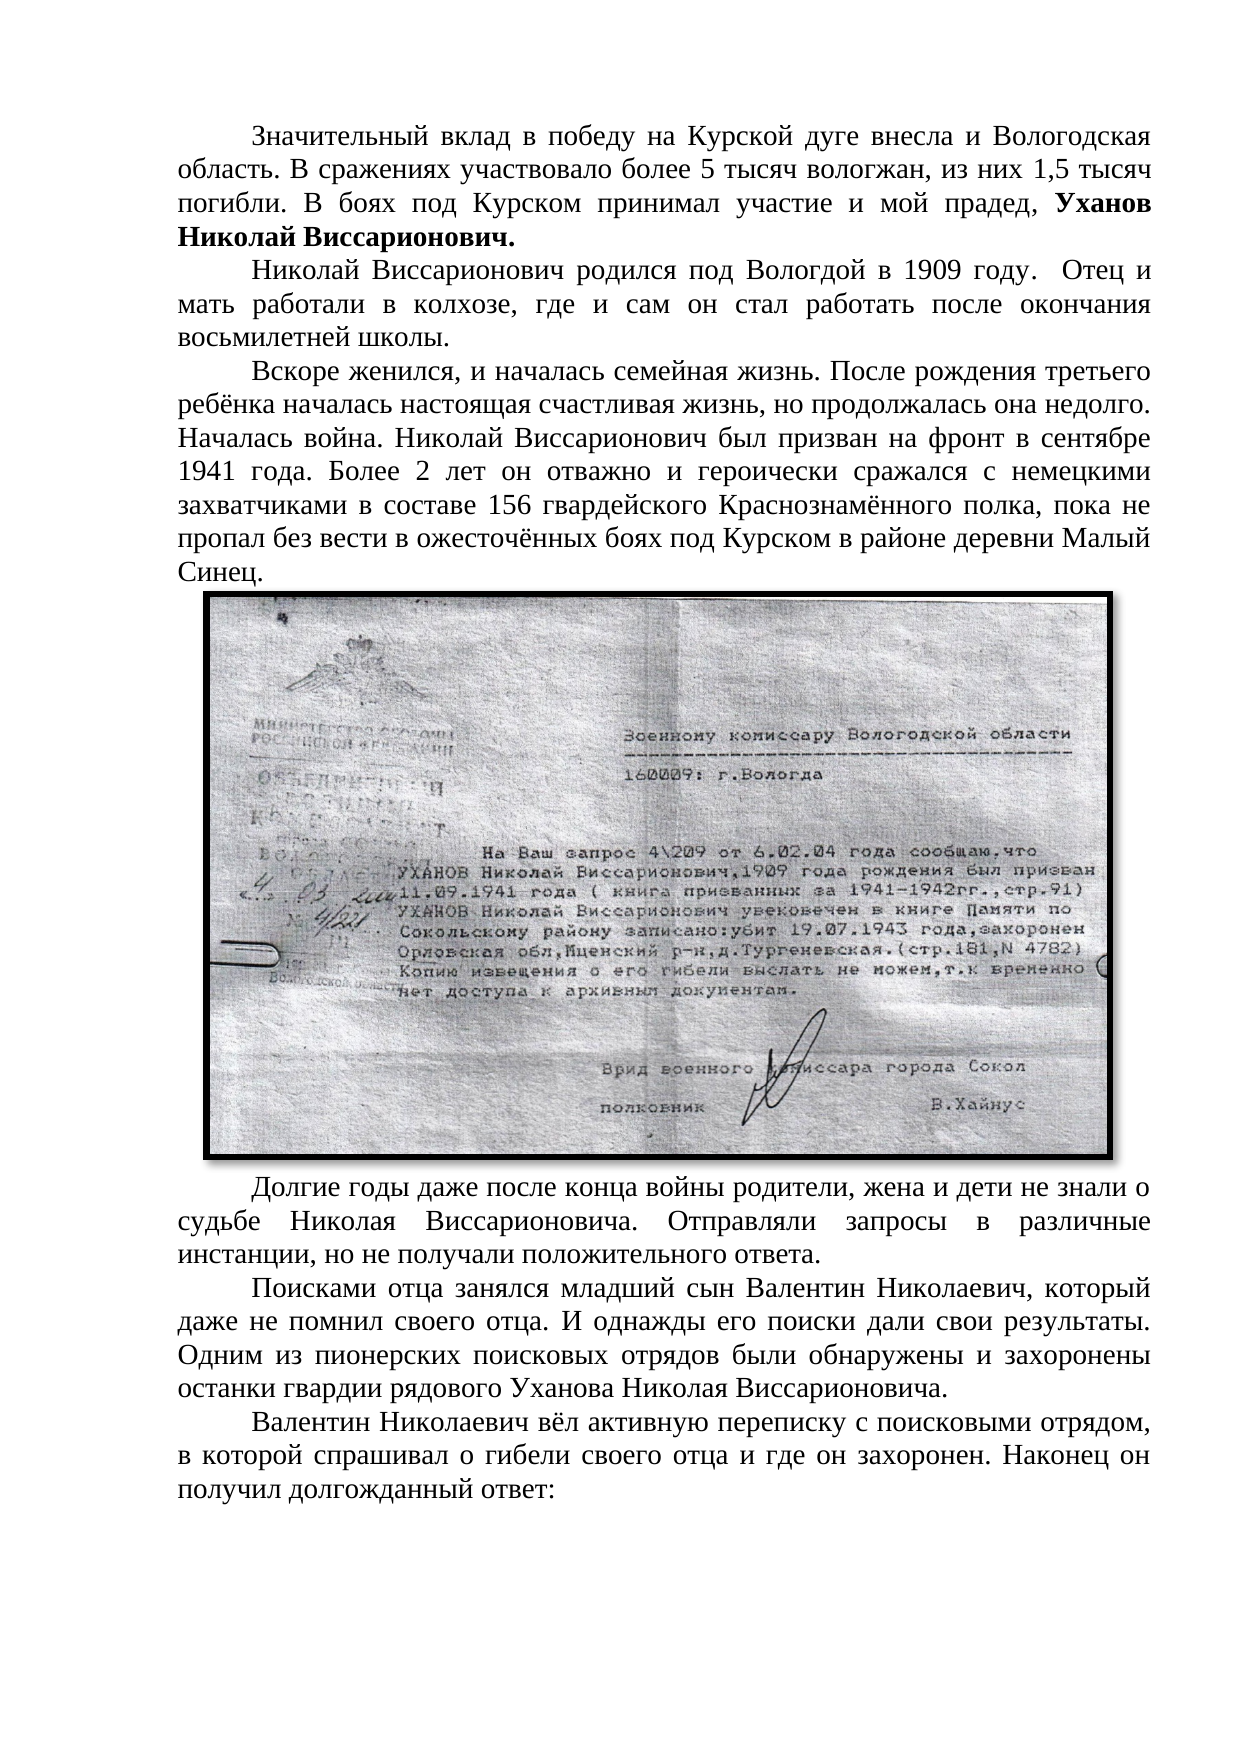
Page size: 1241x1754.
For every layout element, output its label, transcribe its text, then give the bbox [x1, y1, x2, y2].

text Валентин Николаевич вёл активную переписку с поисковыми отрядом, в которой спрашивал о гибели своего отца и где он захоронен. Наконец он получил долгожданный ответ: [177, 1404, 1152, 1504]
text Значительный вклад в победу на Курской дуге внесла и Вологодская область. В сражениях участвовало более 5 тысяч вологжан, из них 1,5 тысяч погибли. В боях под Курском принимал участие и мой прадед, Уханов Николай Виссарионович. [177, 118, 1152, 252]
text Долгие годы даже после конца войны родители, жена и дети не знали о судьбе Николая Виссарионовича. Отправляли запросы в различные инстанции, но не получали положительного ответа. [177, 1169, 1152, 1270]
text Вскоре женился, и началась семейная жизнь. После рождения третьего ребёнка началась настоящая счастливая жизнь, но продолжалась она недолго. Началась война. Николай Виссарионович был призван на фронт в сентябре 1941 года. Более 2 лет он отважно и героически сражался с немецкими захватчиками в составе 156 гвардейского Краснознамённого полка, пока не пропал без вести в ожесточённых боях под Курском в районе деревни Малый Синец. [177, 353, 1152, 588]
text Николай Виссарионович родился под Вологдой в 1909 году. Отец и мать работали в колхозе, где и сам он стал работать после окончания восьмилетней школы. [177, 252, 1152, 353]
picture [210, 597, 1107, 1154]
text Поисками отца занялся младший сын Валентин Николаевич, который даже не помнил своего отца. И однажды его поиски дали свои результаты. Одним из пионерских поисковых отрядов были обнаружены и захоронены останки гвардии рядового Уханова Николая Виссарионовича. [177, 1270, 1152, 1404]
